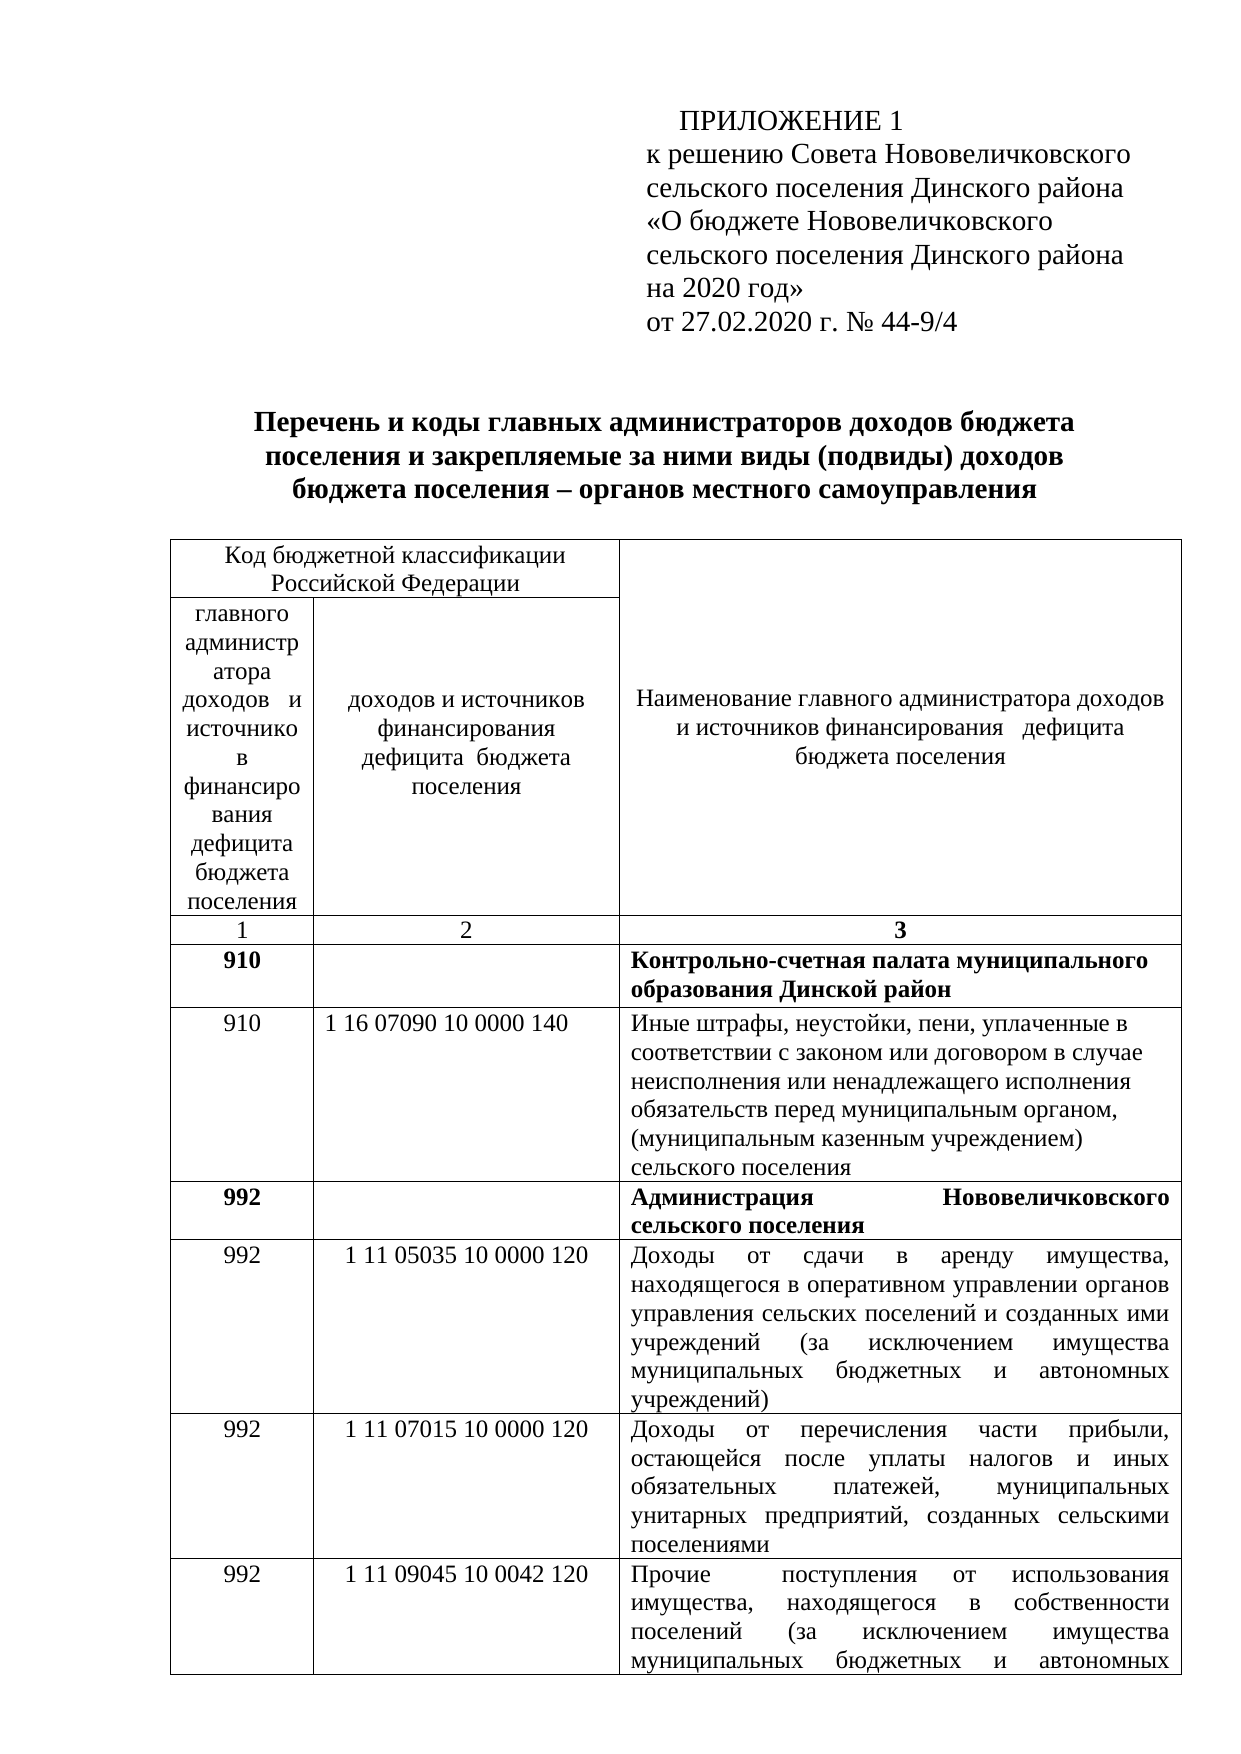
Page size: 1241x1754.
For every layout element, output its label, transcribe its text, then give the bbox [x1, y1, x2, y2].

table_cell Контрольно-счетная палата муниципального образования Динской район [620, 945, 1181, 1007]
text Перечень и коды главных администраторов доходов бюджета [177, 404, 1152, 438]
table_cell Администрация Нововеличковского сельского поселения [620, 1182, 1181, 1239]
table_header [635, 103, 1167, 337]
table_cell Доходы от сдачи в аренду имущества, находящегося в оперативном управлении органов управления сельских поселений и созданных ими учреждений (за исключением имущества муниципальных бюджетных и автономных учреждений) [620, 1240, 1181, 1413]
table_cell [620, 1559, 1181, 1674]
table_cell доходов и источников финансирования дефицита бюджета поселения [314, 598, 619, 914]
table_cell [314, 945, 619, 1007]
table_cell Иные штрафы, неустойки, пени, уплаченные в соответствии с законом или договором в случае неисполнения или ненадлежащего исполнения обязательств перед муниципальным органом, (муниципальным казенным учреждением) сельского поселения [620, 1008, 1181, 1181]
table_cell 2 [314, 916, 619, 944]
table_cell 1 [171, 916, 313, 944]
table_cell 992 [171, 1414, 313, 1558]
table_cell 910 [171, 945, 313, 1007]
table_cell 992 [171, 1559, 313, 1674]
table_cell 910 [171, 1008, 313, 1181]
table_cell главного администратора доходов и источников финансирования дефицита бюджета поселения [171, 598, 313, 914]
table_cell 992 [171, 1240, 313, 1413]
table_cell [314, 1182, 619, 1239]
table_cell 3 [620, 916, 1181, 944]
table_cell 1 16 07090 10 0000 140 [314, 1008, 619, 1181]
text поселения и закрепляемые за ними виды (подвиды) доходов [177, 438, 1152, 472]
table_cell 992 [171, 1182, 313, 1239]
table_header Наименование главного администратора доходов и источников финансирования дефицита бюджета поселения [620, 540, 1181, 914]
table_cell Доходы от перечисления части прибыли, остающейся после уплаты налогов и иных обязательных платежей, муниципальных унитарных предприятий, созданных сельскими поселениями [620, 1414, 1181, 1558]
table_header Код бюджетной классификации Российской Федерации [171, 540, 619, 597]
table_cell 1 11 07015 10 0000 120 [314, 1414, 619, 1558]
text бюджета поселения – органов местного самоуправления [177, 472, 1152, 505]
table_cell 1 11 05035 10 0000 120 [314, 1240, 619, 1413]
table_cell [314, 1559, 619, 1674]
